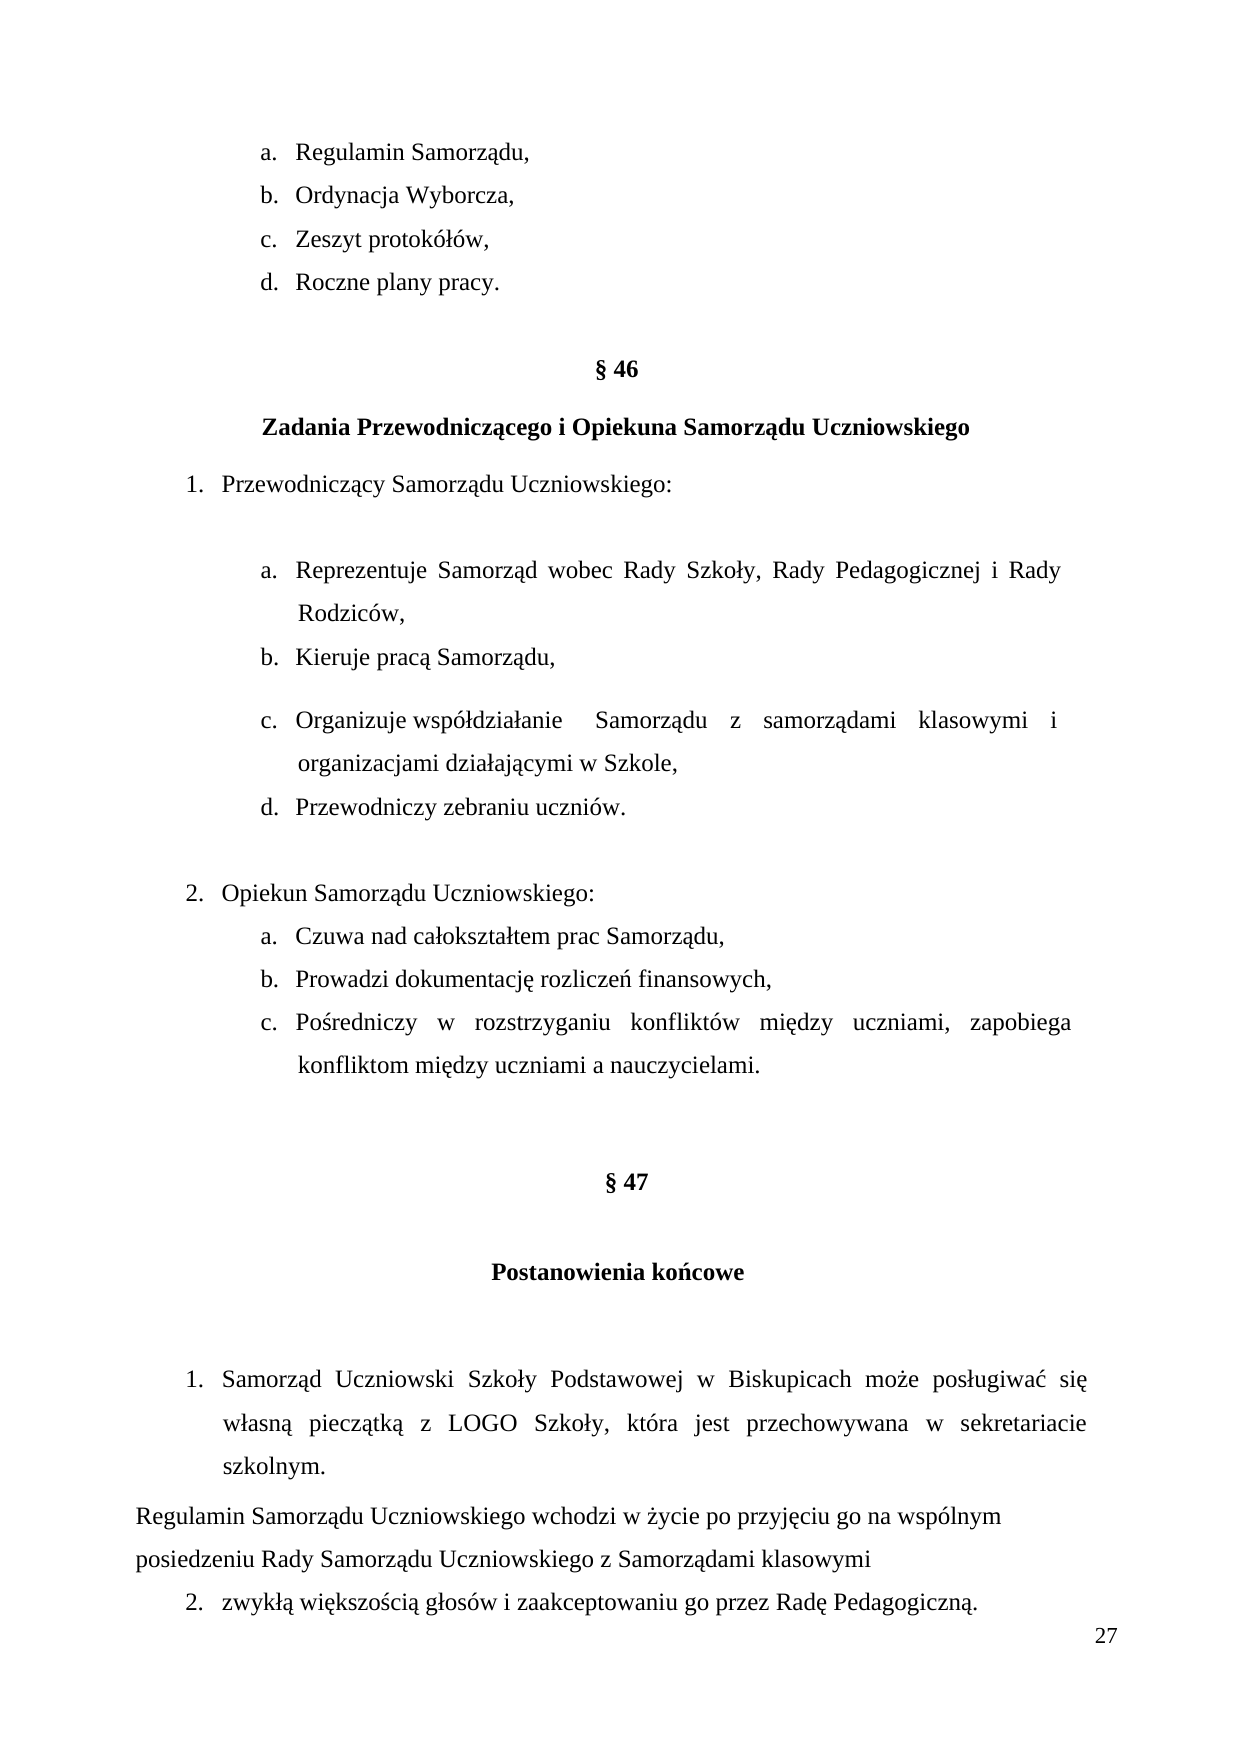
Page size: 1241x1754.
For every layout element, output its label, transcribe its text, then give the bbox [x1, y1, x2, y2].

list Pośredniczy w rozstrzyganiu konfliktów między uczniami, zapobiega konfliktom między uczniami a nauczycielami. [260, 1007, 1072, 1079]
text Postanowienia końcowe [361, 1257, 874, 1286]
list Regulamin Samorządu, [260, 137, 1117, 166]
list Przewodniczy zebraniu uczniów. [260, 792, 1117, 821]
list zwykłą większością głosów i zaakceptowaniu go przez Radę Pedagogiczną. [185, 1587, 1087, 1616]
subtitle § 47 [135, 1167, 1117, 1196]
list Roczne plany pracy. [260, 267, 1117, 296]
list Zeszyt protokółów, [260, 224, 1117, 252]
subtitle § 46 [594, 354, 1117, 383]
text Zadania Przewodniczącego i Opiekuna Samorządu Uczniowskiego [261, 412, 1117, 441]
list Samorząd Uczniowski Szkoły Podstawowej w Biskupicach może posługiwać się własną pieczątką z LOGO Szkoły, która jest przechowywana w sekretariacie szkolnym. [185, 1364, 1088, 1479]
list Opiekun Samorządu Uczniowskiego: [185, 878, 1117, 907]
text Regulamin Samorządu Uczniowskiego wchodzi w życie po przyjęciu go na wspólnym posiedzeniu Rady Samorządu Uczniowskiego z Samorządami klasowymi [135, 1501, 1086, 1573]
list Przewodniczący Samorządu Uczniowskiego: [185, 469, 1117, 498]
list Ordynacja Wyborcza, [260, 181, 1117, 209]
list Prowadzi dokumentację rozliczeń finansowych, [260, 964, 1117, 993]
list Organizuje współdziałanie Samorządu z samorządami klasowymi i organizacjami działającymi w Szkole, [260, 705, 1057, 777]
list Kieruje pracą Samorządu, [260, 642, 1117, 671]
list Czuwa nad całokształtem prac Samorządu, [260, 921, 1117, 950]
list Reprezentuje Samorząd wobec Rady Szkoły, Rady Pedagogicznej i Rady Rodziców, [260, 555, 1062, 627]
